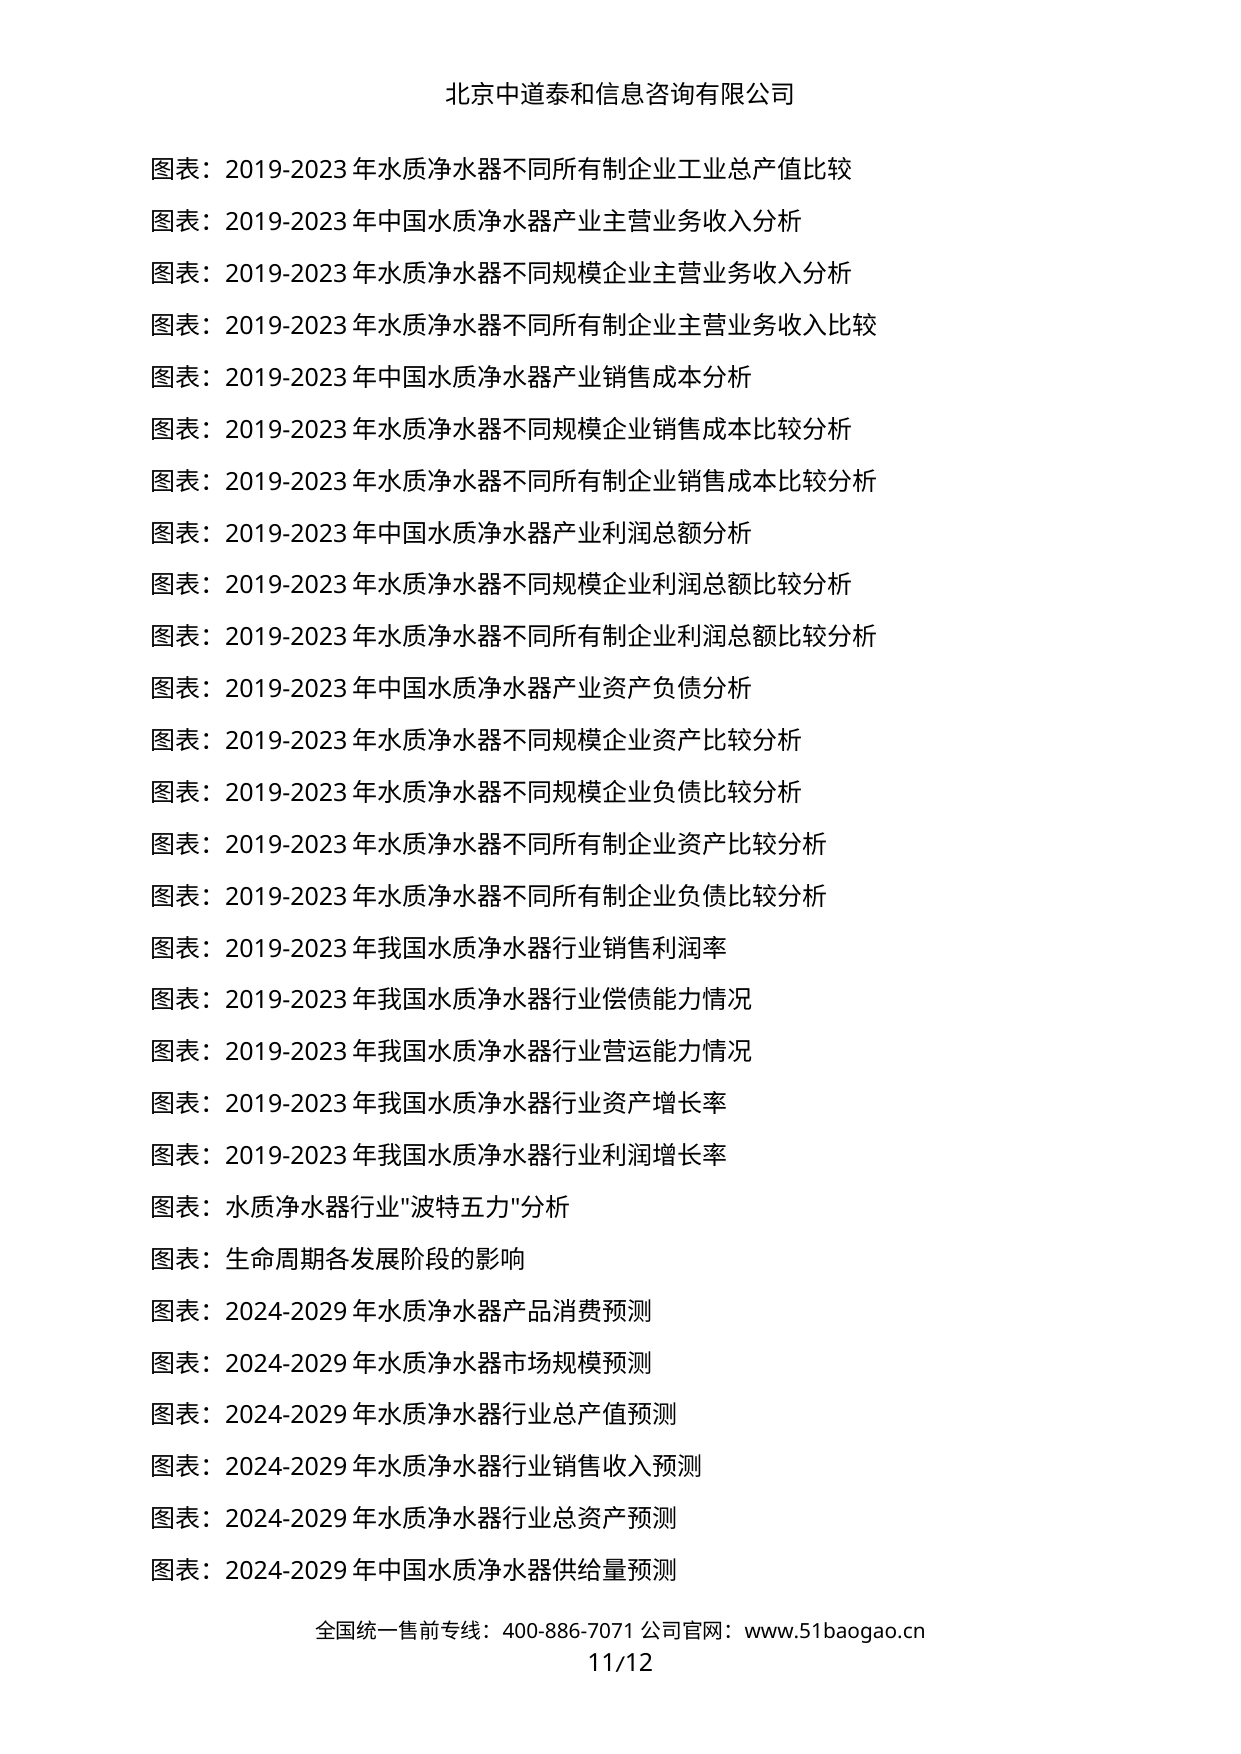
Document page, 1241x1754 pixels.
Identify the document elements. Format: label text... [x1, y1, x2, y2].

text 图表：2024-2029年水质净水器行业总资产预测 [150, 1499, 1090, 1535]
text 图表：2019-2023年水质净水器不同规模企业负债比较分析 [150, 772, 1090, 809]
text 图表：2019-2023年中国水质净水器产业销售成本分析 [150, 357, 1090, 394]
text 图表：2019-2023年我国水质净水器行业营运能力情况 [150, 1032, 1090, 1068]
text 图表：2024-2029年水质净水器市场规模预测 [150, 1343, 1090, 1379]
text 图表：2019-2023年水质净水器不同所有制企业销售成本比较分析 [150, 461, 1090, 497]
text 图表：2019-2023年我国水质净水器行业销售利润率 [150, 928, 1090, 964]
text 图表：2024-2029年水质净水器行业总产值预测 [150, 1395, 1090, 1431]
text 图表：2024-2029年中国水质净水器供给量预测 [150, 1551, 1090, 1587]
text 图表：2019-2023年水质净水器不同规模企业资产比较分析 [150, 721, 1090, 757]
text 图表：2019-2023年水质净水器不同规模企业销售成本比较分析 [150, 409, 1090, 446]
text 图表：2019-2023年中国水质净水器产业利润总额分析 [150, 513, 1090, 549]
text 图表：2019-2023年水质净水器不同所有制企业负债比较分析 [150, 876, 1090, 912]
text 图表：生命周期各发展阶段的影响 [150, 1239, 1090, 1276]
text 图表：水质净水器行业"波特五力"分析 [150, 1187, 1090, 1224]
text 图表：2019-2023年水质净水器不同所有制企业工业总产值比较 [150, 150, 1090, 186]
text 图表：2019-2023年中国水质净水器产业资产负债分析 [150, 669, 1090, 705]
text 图表：2019-2023年水质净水器不同规模企业主营业务收入分析 [150, 254, 1090, 290]
text 图表：2024-2029年水质净水器产品消费预测 [150, 1291, 1090, 1327]
text 图表：2019-2023年我国水质净水器行业资产增长率 [150, 1084, 1090, 1120]
text 图表：2019-2023年我国水质净水器行业偿债能力情况 [150, 980, 1090, 1016]
text 图表：2019-2023年水质净水器不同所有制企业资产比较分析 [150, 824, 1090, 861]
text 图表：2024-2029年水质净水器行业销售收入预测 [150, 1447, 1090, 1483]
text 图表：2019-2023年水质净水器不同所有制企业利润总额比较分析 [150, 617, 1090, 653]
text 图表：2019-2023年水质净水器不同所有制企业主营业务收入比较 [150, 306, 1090, 342]
text 图表：2019-2023年水质净水器不同规模企业利润总额比较分析 [150, 565, 1090, 601]
text 图表：2019-2023年我国水质净水器行业利润增长率 [150, 1136, 1090, 1172]
text 图表：2019-2023年中国水质净水器产业主营业务收入分析 [150, 202, 1090, 238]
